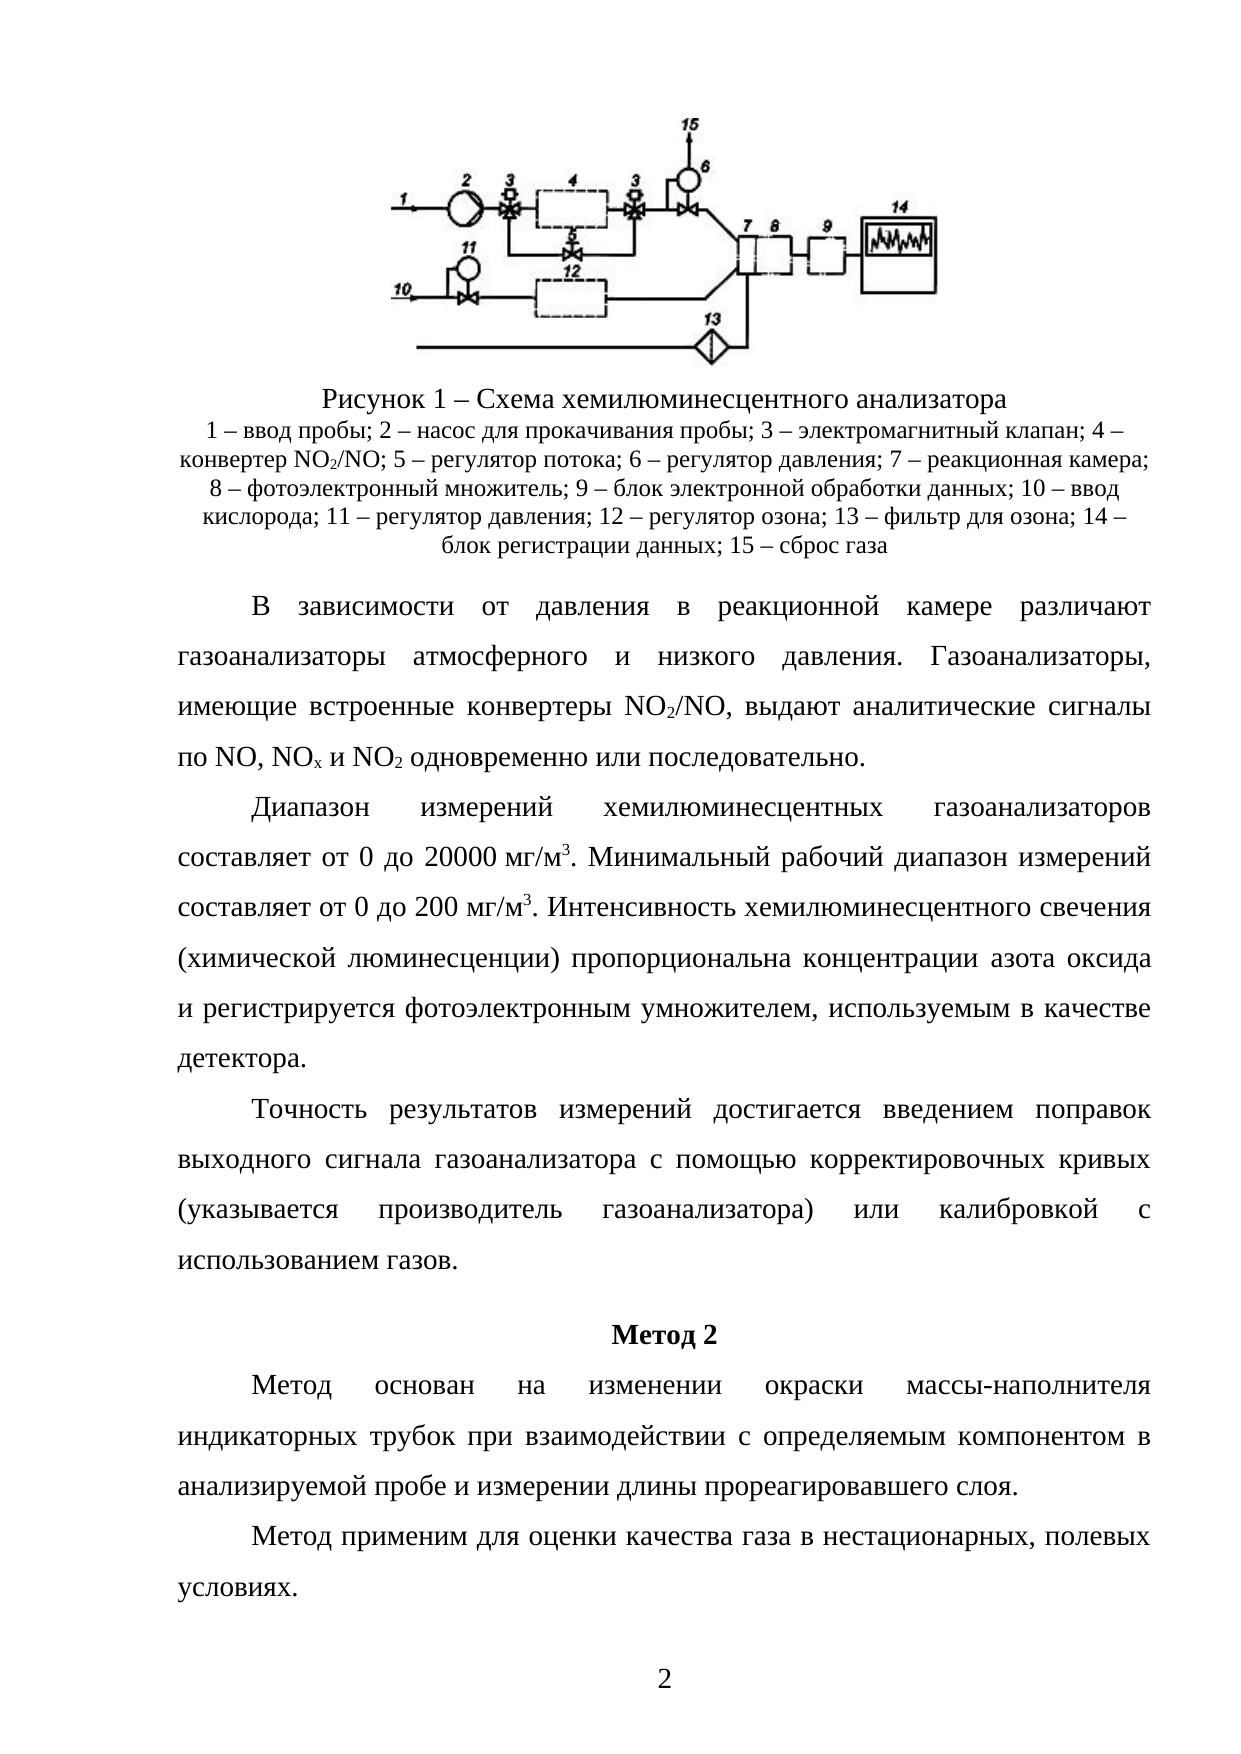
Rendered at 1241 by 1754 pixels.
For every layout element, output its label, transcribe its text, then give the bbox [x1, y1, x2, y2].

text Рисунок 1 – Схема хемилюминесцентного анализатора [177, 382, 1152, 415]
text Метод основан на изменении окраски массы-наполнителя индикаторных трубок при взаимодействии с определяемым компонентом в анализируемой пробе и измерении длины прореагировавшего слоя. [177, 1367, 1152, 1502]
text 1 – ввод пробы; 2 – насос для прокачивания пробы; 3 – электромагнитный клапан; 4 – конвертер NO2/NO; 5 – регулятор потока; 6 – регулятор давления; 7 – реакционная камера; 8 – фотоэлектронный множитель; 9 – блок электронной обработки данных; 10 – ввод кислорода; 11 – регулятор давления; 12 – регулятор озона; 13 – фильтр для озона; 14 – блок регистрации данных; 15 – сброс газа [177, 415, 1152, 559]
text Метод применим для оценки качества газа в нестационарных, полевых условиях. [177, 1518, 1152, 1602]
text В зависимости от давления в реакционной камере различают газоанализаторы атмосферного и низкого давления. Газоанализаторы, имеющие встроенные конвертеры NO2/NO, выдают аналитические сигналы по NO, NOх и NО2 одновременно или последовательно. [177, 588, 1152, 772]
text Метод 2 [177, 1317, 1152, 1351]
picture [390, 118, 938, 368]
text Диапазон измерений хемилюминесцентных газоанализаторов составляет от 0 до 20000 мг/м3. Минимальный рабочий диапазон измерений составляет от 0 до 200 мг/м3. Интенсивность хемилюминесцентного свечения (химической люминесценции) пропорциональна концентрации азота оксида и регистрируется фотоэлектронным умножителем, используемым в качестве детектора. [177, 789, 1152, 1074]
text Точность результатов измерений достигается введением поправок выходного сигнала газоанализатора с помощью корректировочных кривых (указывается производитель газоанализатора) или калибровкой с использованием газов. [177, 1091, 1152, 1275]
